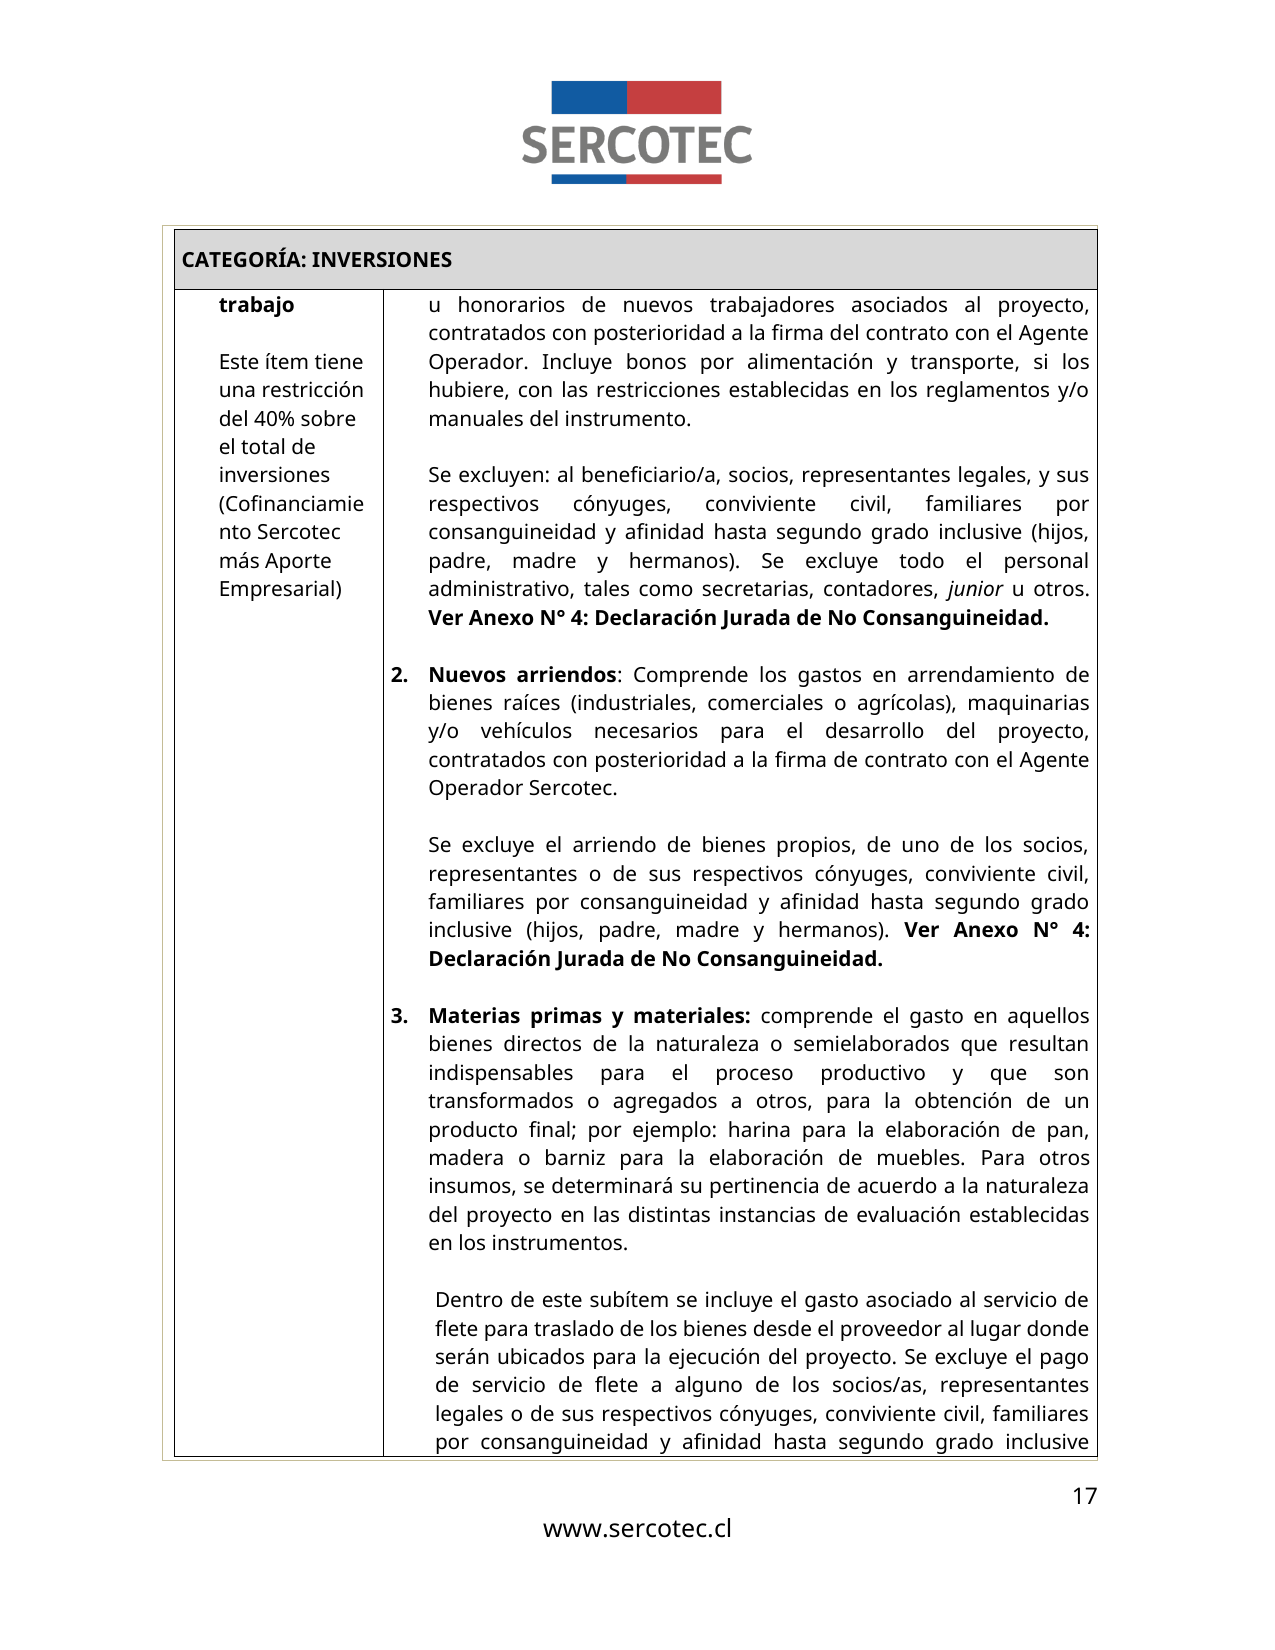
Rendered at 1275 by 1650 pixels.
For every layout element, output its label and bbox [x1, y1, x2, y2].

table_header [163, 226, 1097, 1460]
picture [512, 73, 763, 194]
